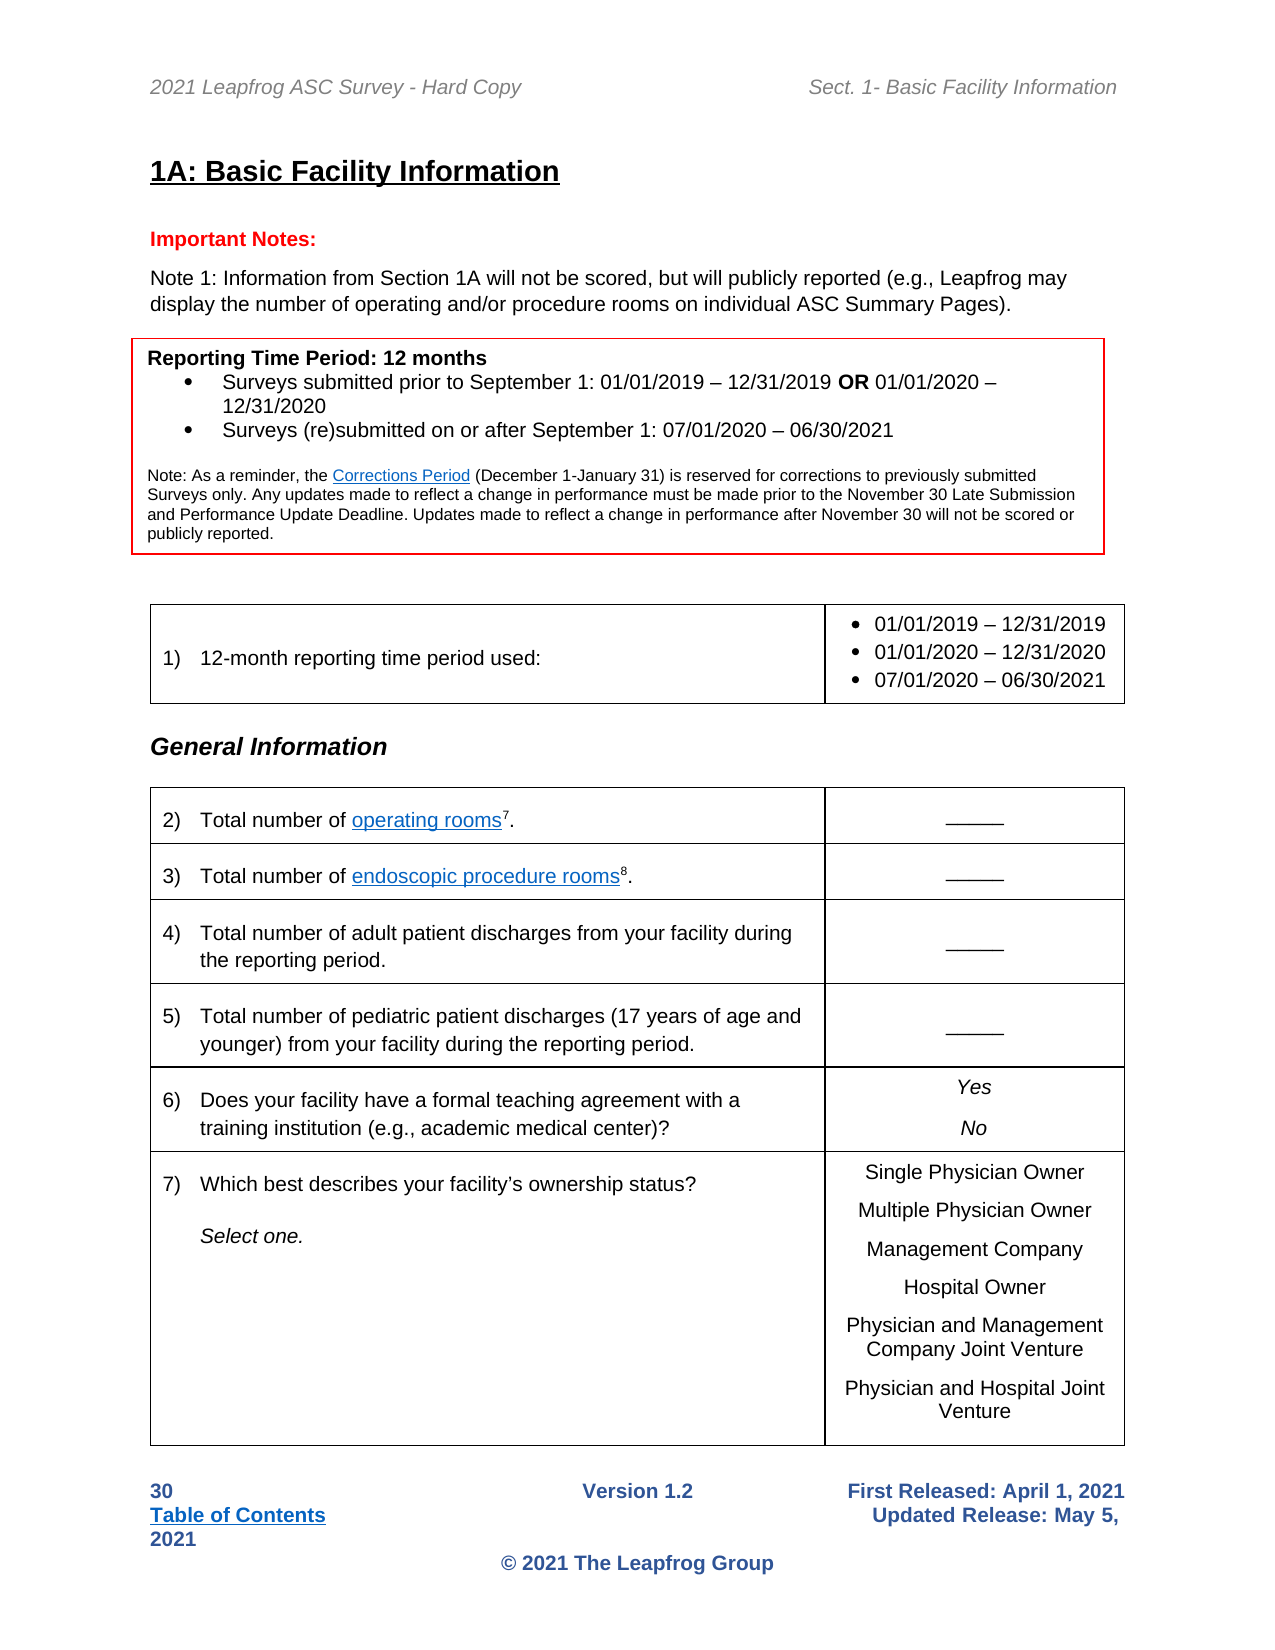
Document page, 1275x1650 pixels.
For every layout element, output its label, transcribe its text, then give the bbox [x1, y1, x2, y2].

table_cell Total number of adult patient discharges from your facility during the reporting period. [151, 900, 824, 983]
table_cell _____ [826, 900, 1124, 983]
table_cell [826, 1152, 1124, 1445]
subtitle General Information [150, 732, 1125, 760]
text Important Notes: [150, 227, 1125, 251]
subtitle 1A: Basic Facility Information [150, 154, 1125, 188]
table_header Total number of operating rooms. [151, 788, 824, 843]
table_cell Does your facility have a formal teaching agreement with a training institution (e.g., academic medical center)? [151, 1068, 824, 1151]
table_header 01/01/2019 – 12/31/2019 01/01/2020 – 12/31/2020 07/01/2020 – 06/30/2021 [826, 605, 1124, 702]
table_header 12-month reporting time period used: [151, 605, 824, 702]
list Note 1: Information from Section 1A will not be scored, but will publicly reported (e.g., Leapfrog may display the number of operating and/or procedure rooms on individual ASC Summary Pages). [150, 265, 1125, 316]
table_cell Total number of pediatric patient discharges (17 years of age and younger) from your facility during the reporting period. [151, 984, 824, 1066]
table_cell _____ [826, 984, 1124, 1066]
table_cell Yes No [826, 1068, 1124, 1151]
table_header _____ [826, 788, 1124, 843]
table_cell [151, 1152, 824, 1445]
table_cell _____ [826, 844, 1124, 899]
table_cell Total number of endoscopic procedure rooms. [151, 844, 824, 899]
